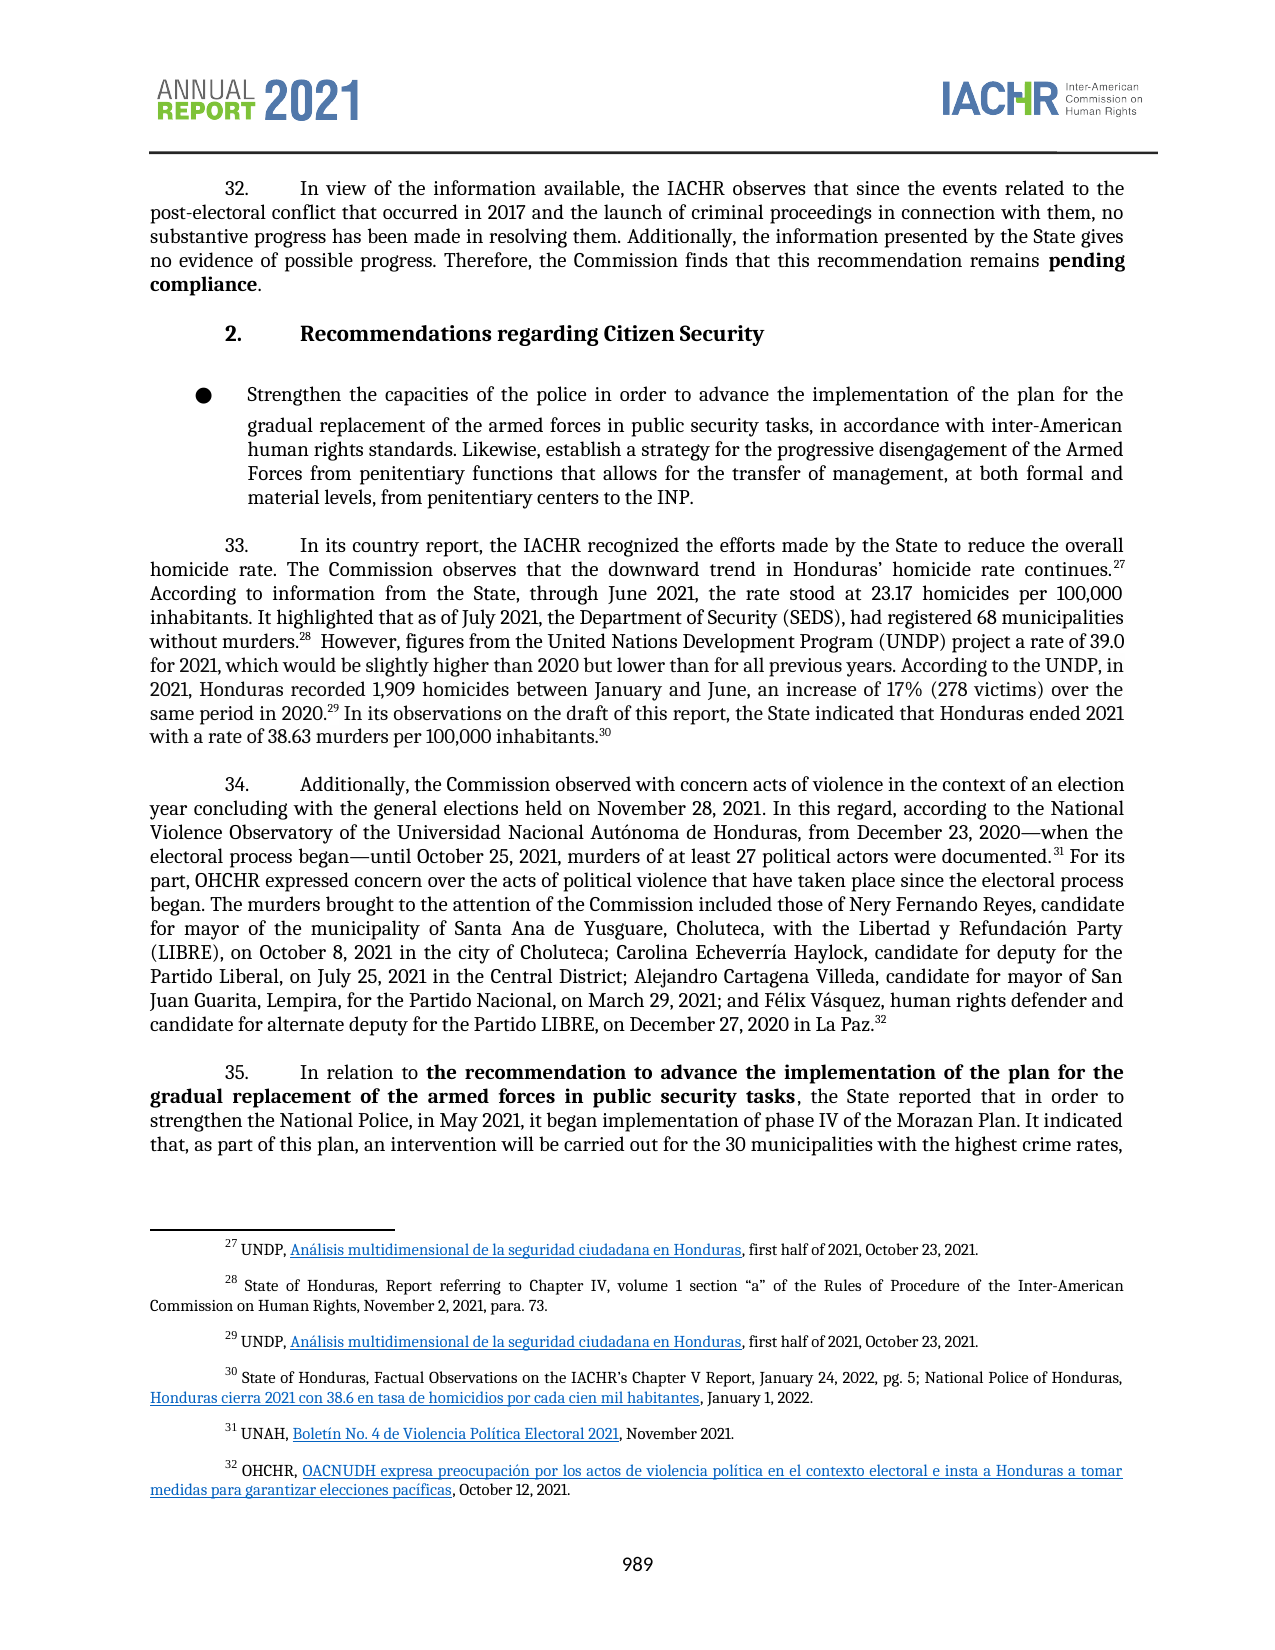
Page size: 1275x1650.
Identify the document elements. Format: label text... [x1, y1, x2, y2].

subtitle Recommendations regarding Citizen Security [225, 321, 1125, 347]
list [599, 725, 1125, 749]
list In view of the information available, the IACHR observes that since the events related to the post-electoral conflict that occurred in 2017 and the launch of criminal proceedings in connection with them, no substantive progress has been made in resolving them. Additionally, the information presented by the State gives no evidence of possible progress. Therefore, the Commission finds that this recommendation remains pending compliance. [150, 177, 1125, 297]
list Additionally, the Commission observed with concern acts of violence in the context of an election year concluding with the general elections held on November 28, 2021. In this regard, according to the National Violence Observatory of the Universidad Nacional Autónoma de Honduras, from December 23, 2020—when the electoral process began—until October 25, 2021, murders of at least 27 political actors were documented. For its part, OHCHR expressed concern over the acts of political violence that have taken place since the electoral process began. The murders brought to the attention of the Commission included those of Nery Fernando Reyes, candidate for mayor of the municipality of Santa Ana de Yusguare, Choluteca, with the Libertad y Refundación Party (LIBRE), on October 8, 2021 in the city of Choluteca; Carolina Echeverría Haylock, candidate for deputy for the Partido Liberal, on July 25, 2021 in the Central District; Alejandro Cartagena Villeda, candidate for mayor of San Juan Guarita, Lempira, for the Partido Nacional, on March 29, 2021; and Félix Vásquez, human rights defender and candidate for alternate deputy for the Partido LIBRE, on December 27, 2020 in La Paz. [150, 773, 1125, 1037]
list In its country report, the IACHR recognized the efforts made by the State to reduce the overall homicide rate. The Commission observes that the downward trend in Honduras’ homicide rate continues. According to information from the State, through June 2021, the rate stood at 23.17 homicides per 100,000 inhabitants. It highlighted that as of July 2021, the Department of Security (SEDS), had registered 68 municipalities without murders. However, figures from the United Nations Development Program (UNDP) project a rate of 39.0 for 2021, which would be slightly higher than 2020 but lower than for all previous years. According to the UNDP, in 2021, Honduras recorded 1,909 homicides between January and June, an increase of 17% (278 victims) over the same period in 2020. In its observations on the draft of this report, the State indicated that Honduras ended 2021 with a rate of 38.63 murders per 100,000 inhabitants. [150, 533, 1125, 653]
picture [935, 73, 1159, 125]
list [150, 1061, 1125, 1156]
list Strengthen the capacities of the police in order to advance the implementation of the plan for the gradual replacement of the armed forces in public security tasks, in accordance with inter-American human rights standards. Likewise, establish a strategy for the progressive disengagement of the Armed Forces from penitentiary functions that allows for the transfer of management, at both formal and material levels, from penitentiary centers to the INP. [194, 371, 1124, 509]
picture [150, 73, 367, 125]
